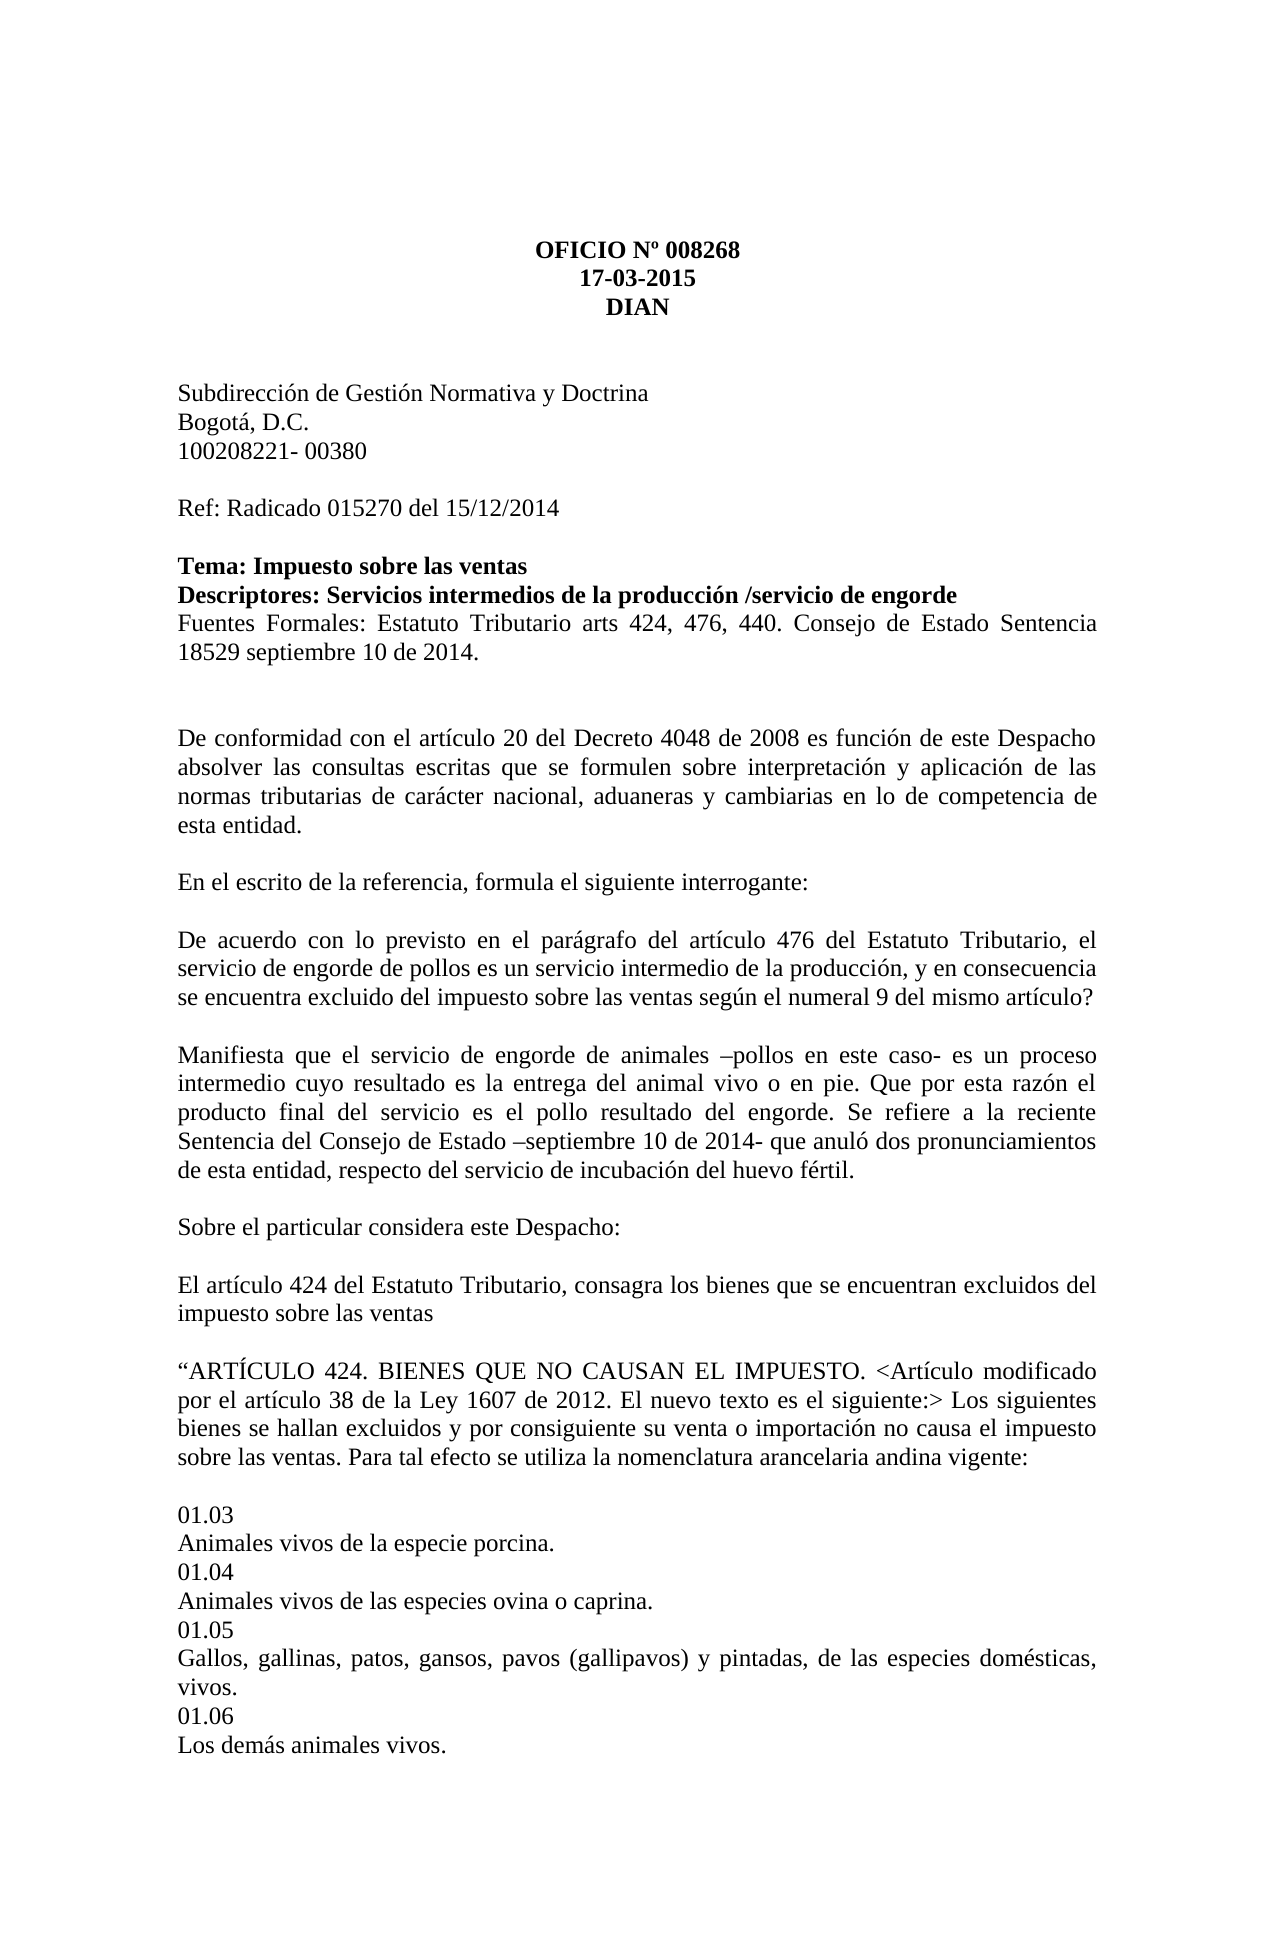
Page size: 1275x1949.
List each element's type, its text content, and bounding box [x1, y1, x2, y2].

text Los demás animales vivos. [177, 1730, 1098, 1758]
text 01.03 [177, 1500, 1098, 1528]
text Animales vivos de las especies ovina o caprina. [177, 1586, 1098, 1615]
text Subdirección de Gestión Normativa y Doctrina [177, 378, 1098, 407]
text El artículo 424 del Estatuto Tributario, consagra los bienes que se encuentran excluidos del impuesto sobre las ventas [177, 1270, 1098, 1327]
text DIAN [177, 292, 1098, 321]
text Ref: Radicado 015270 del 15/12/2014 [177, 493, 1098, 522]
text 100208221- 00380 [177, 436, 1098, 465]
text Tema: Impuesto sobre las ventas [177, 551, 1098, 580]
text Sobre el particular considera este Despacho: [177, 1212, 1098, 1241]
text De acuerdo con lo previsto en el parágrafo del artículo 476 del Estatuto Tributario, el servicio de engorde de pollos es un servicio intermedio de la producción, y en consecuencia se encuentra excluido del impuesto sobre las ventas según el numeral 9 del mismo artículo? [177, 925, 1098, 1011]
text Animales vivos de la especie porcina. [177, 1528, 1098, 1557]
text 01.06 [177, 1701, 1098, 1730]
text “ARTÍCULO 424. BIENES QUE NO CAUSAN EL IMPUESTO. <Artículo modificado por el artículo 38 de la Ley 1607 de 2012. El nuevo texto es el siguiente:> Los siguientes bienes se hallan excluidos y por consiguiente su venta o importación no causa el impuesto sobre las ventas. Para tal efecto se utiliza la nomenclatura arancelaria andina vigente: [177, 1356, 1098, 1471]
text Gallos, gallinas, patos, gansos, pavos (gallipavos) y pintadas, de las especies domésticas, vivos. [177, 1643, 1098, 1701]
text Descriptores: Servicios intermedios de la producción /servicio de engorde [177, 580, 1098, 608]
text 01.05 [177, 1615, 1098, 1643]
text 17-03-2015 [177, 263, 1098, 292]
text OFICIO Nº 008268 [177, 235, 1098, 263]
text 01.04 [177, 1557, 1098, 1586]
text Fuentes Formales: Estatuto Tributario arts 424, 476, 440. Consejo de Estado Sentencia 18529 septiembre 10 de 2014. [177, 608, 1098, 666]
text De conformidad con el artículo 20 del Decreto 4048 de 2008 es función de este Despacho absolver las consultas escritas que se formulen sobre interpretación y aplicación de las normas tributarias de carácter nacional, aduaneras y cambiarias en lo de competencia de esta entidad. [177, 723, 1098, 838]
text Manifiesta que el servicio de engorde de animales –pollos en este caso- es un proceso intermedio cuyo resultado es la entrega del animal vivo o en pie. Que por esta razón el producto final del servicio es el pollo resultado del engorde. Se refiere a la reciente Sentencia del Consejo de Estado –septiembre 10 de 2014- que anuló dos pronunciamientos de esta entidad, respecto del servicio de incubación del huevo fértil. [177, 1040, 1098, 1183]
text Bogotá, D.C. [177, 407, 1098, 436]
text En el escrito de la referencia, formula el siguiente interrogante: [177, 867, 1098, 896]
